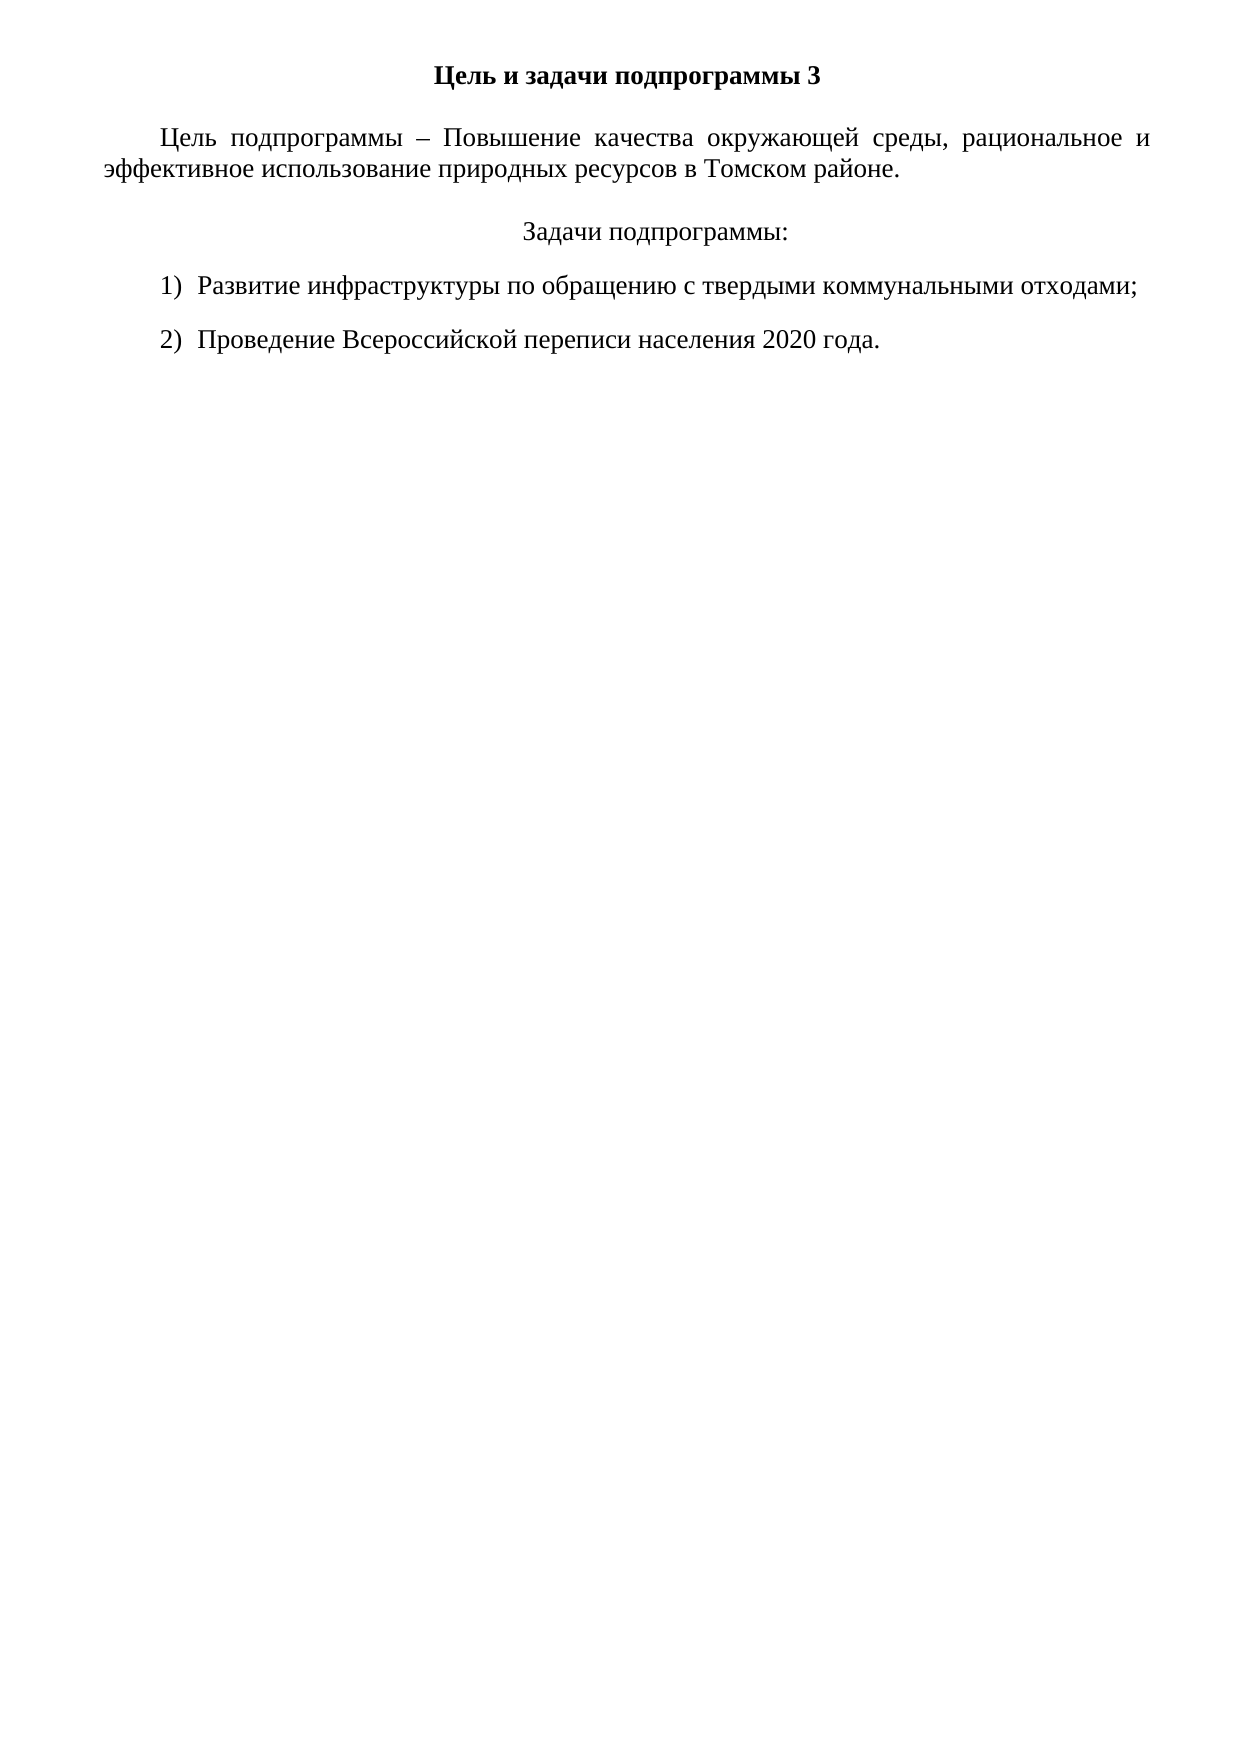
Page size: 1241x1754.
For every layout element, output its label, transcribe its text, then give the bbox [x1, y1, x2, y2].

title Цель и задачи подпрограммы 3 [103, 59, 1152, 90]
text Цель подпрограммы – Повышение качества окружающей среды, рациональное и эффективное использование природных ресурсов в Томском районе. [103, 121, 1152, 184]
list Проведение Всероссийской переписи населения 2020 года. [159, 323, 1152, 354]
text Задачи подпрограммы: [103, 215, 1152, 246]
list Развитие инфраструктуры по обращению с твердыми коммунальными отходами; [159, 269, 1152, 300]
